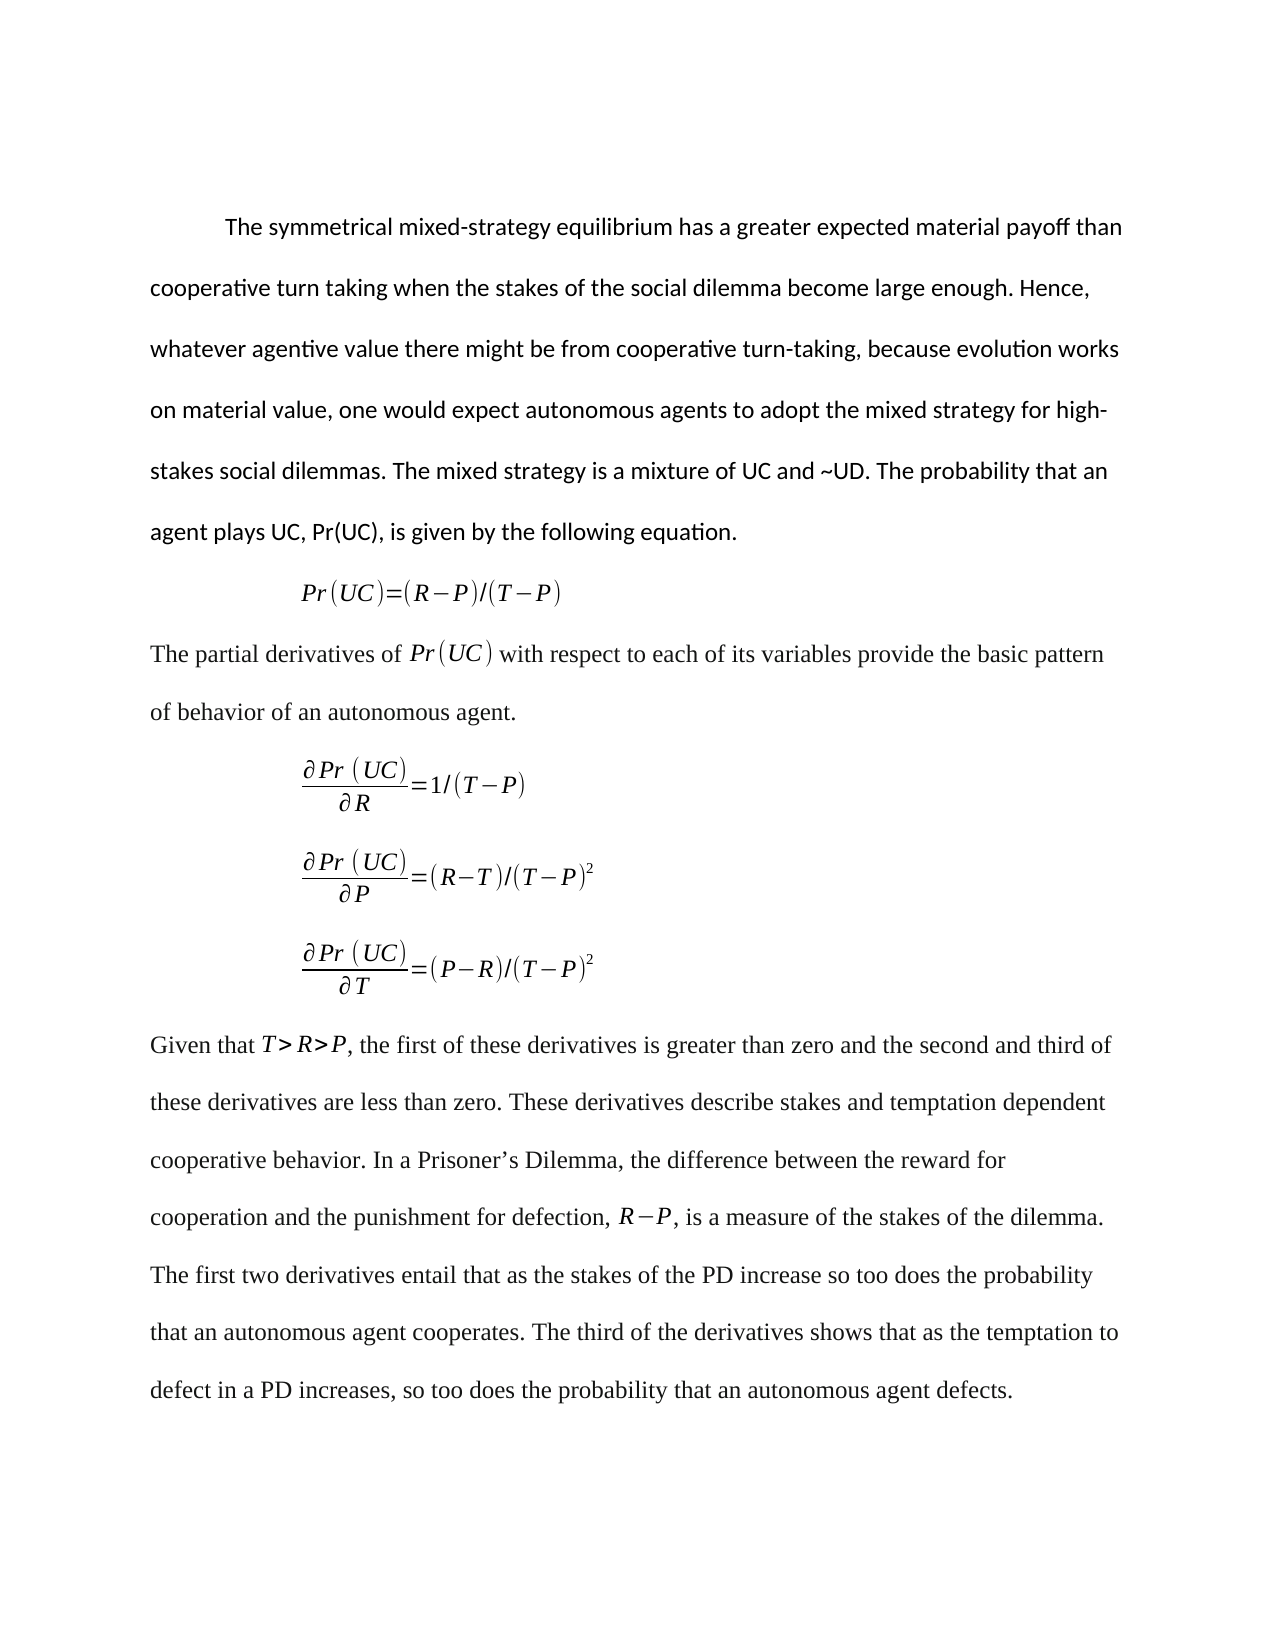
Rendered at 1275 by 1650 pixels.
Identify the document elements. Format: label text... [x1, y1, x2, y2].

text The symmetrical mixed-strategy equilibrium has a greater expected material payoff than cooperative turn taking when the stakes of the social dilemma become large enough. Hence, whatever agentive value there might be from cooperative turn-taking, because evolution works on material value, one would expect autonomous agents to adopt the mixed strategy for high-stakes social dilemmas. The mixed strategy is a mixture of UC and ~UD. The probability that an agent plays UC, Pr(UC), is given by the following equation. [150, 211, 1125, 547]
text The partial derivatives of with respect to each of its variables provide the basic pattern of behavior of an autonomous agent. [150, 638, 1125, 726]
text Given that , the first of these derivatives is greater than zero and the second and third of these derivatives are less than zero. These derivatives describe stakes and temptation dependent cooperative behavior. In a Prisoner’s Dilemma, the difference between the reward for cooperation and the punishment for defection, , is a measure of the stakes of the dilemma. The first two derivatives entail that as the stakes of the PD increase so too does the probability that an autonomous agent cooperates. The third of the derivatives shows that as the temptation to defect in a PD increases, so too does the probability that an autonomous agent defects. [150, 1030, 1125, 1404]
